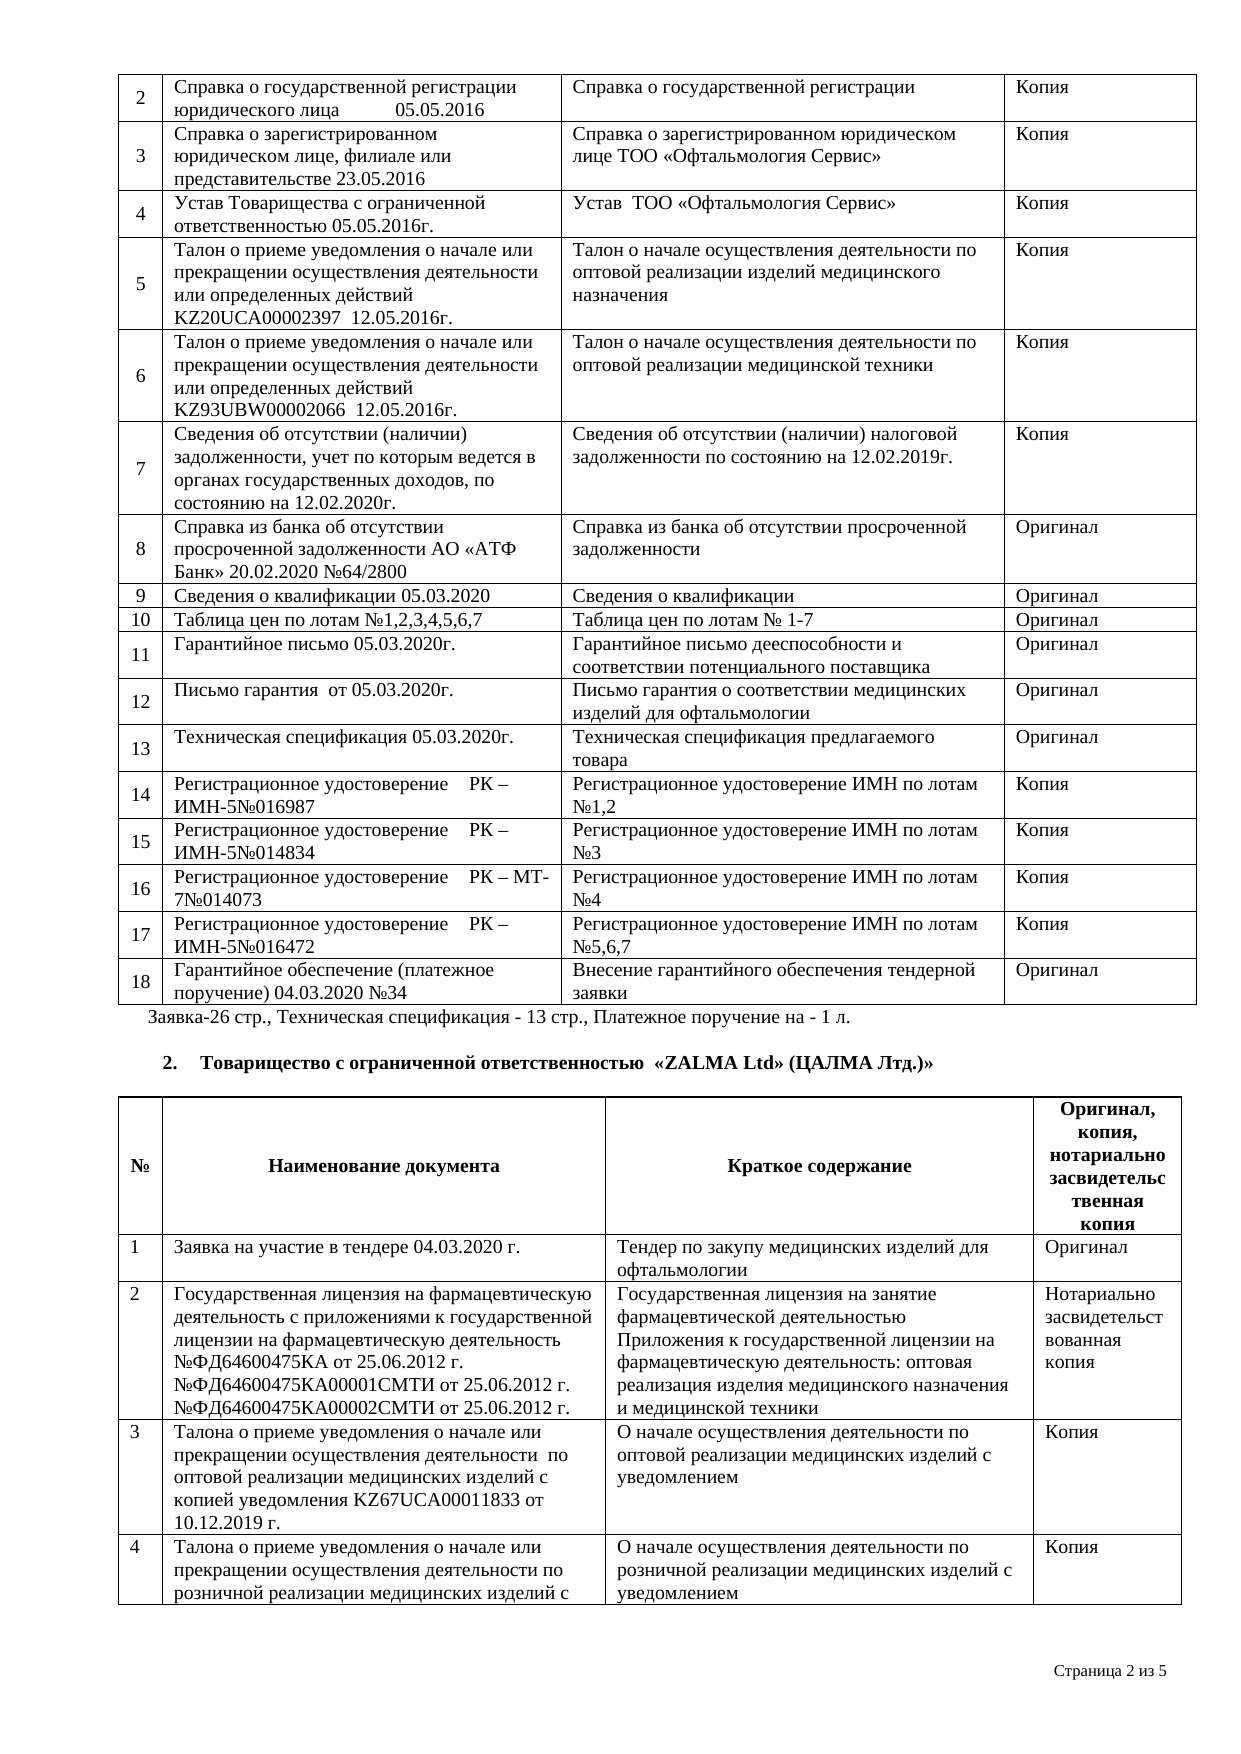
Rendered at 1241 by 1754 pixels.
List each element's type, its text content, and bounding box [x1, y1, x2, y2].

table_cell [163, 1535, 605, 1603]
text Заявка-26 стр., Техническая спецификация - 13 стр., Платежное поручение на - 1 л. [148, 1005, 1167, 1028]
table_header Краткое содержание [606, 1098, 1033, 1234]
table_cell Государственная лицензия на фармацевтическую деятельность с приложениями к государственной лицензии на фармацевтическую деятельность №ФД64600475КА от 25.06.2012 г. №ФД64600475КА00001СМТИ от 25.06.2012 г. №ФД64600475КА00002СМТИ от 25.06.2012 г. [163, 1282, 605, 1419]
table_cell Регистрационное удостоверение ИМН по лотам №1,2 [562, 772, 1004, 817]
table_cell 1 [119, 1235, 162, 1281]
table_cell 13 [119, 725, 162, 771]
table_cell Копия [1005, 865, 1196, 911]
table_cell Гарантийное письмо 05.03.2020г. [163, 632, 561, 677]
table_cell Регистрационное удостоверение РК – МТ-7№014073 [163, 865, 561, 911]
table_cell 2 [119, 75, 162, 121]
table_cell Талона о приеме уведомления о начале или прекращении осуществления деятельности по оптовой реализации медицинских изделий с копией уведомления KZ67UCA00011833 от 10.12.2019 г. [163, 1420, 605, 1534]
table_cell Регистрационное удостоверение РК – ИМН-5№016472 [163, 912, 561, 957]
table_cell Таблица цен по лотам № 1-7 [562, 608, 1004, 631]
table_cell Оригинал [1005, 679, 1196, 724]
table_cell Техническая спецификация 05.03.2020г. [163, 725, 561, 771]
table_cell Регистрационное удостоверение ИМН по лотам №4 [562, 865, 1004, 911]
table_cell Регистрационное удостоверение ИМН по лотам №5,6,7 [562, 912, 1004, 957]
table_cell 4 [119, 1535, 162, 1603]
table_cell 7 [119, 422, 162, 513]
table_cell Гарантийное обеспечение (платежное поручение) 04.03.2020 №34 [163, 959, 561, 1004]
table_cell Справка из банка об отсутствии просроченной задолженности [562, 515, 1004, 583]
table_cell Государственная лицензия на занятие фармацевтической деятельностью Приложения к государственной лицензии на фармацевтическую деятельность: оптовая реализация изделия медицинского назначения и медицинской техники [606, 1282, 1033, 1419]
table_cell 17 [119, 912, 162, 957]
table_cell Справка о государственной регистрации юридического лица 05.05.2016 [163, 75, 561, 121]
table_cell Регистрационное удостоверение РК – ИМН-5№016987 [163, 772, 561, 817]
table_cell 11 [119, 632, 162, 677]
table_cell Оригинал [1034, 1235, 1181, 1281]
table_cell Оригинал [1005, 632, 1196, 677]
table_cell 4 [119, 191, 162, 237]
table_cell Оригинал [1005, 959, 1196, 1004]
table_cell 2 [119, 1282, 162, 1419]
table_cell 15 [119, 819, 162, 864]
table_cell Справка о зарегистрированном юридическом лице, филиале или представительстве 23.05.2016 [163, 122, 561, 190]
table_cell 6 [119, 330, 162, 421]
table_cell Устав Товарищества с ограниченной ответственностью 05.05.2016г. [163, 191, 561, 237]
table_cell 12 [119, 679, 162, 724]
table_cell Письмо гарантия от 05.03.2020г. [163, 679, 561, 724]
table_cell Таблица цен по лотам №1,2,3,4,5,6,7 [163, 608, 561, 631]
table_cell Справка о зарегистрированном юридическом лице ТОО «Офтальмология Сервис» [562, 122, 1004, 190]
table_cell Копия [1005, 122, 1196, 190]
table_cell Копия [1005, 819, 1196, 864]
table_cell Сведения об отсутствии (наличии) налоговой задолженности по состоянию на 12.02.2019г. [562, 422, 1004, 513]
table_cell Копия [1005, 912, 1196, 957]
table_cell 10 [119, 608, 162, 631]
table_cell Гарантийное письмо дееспособности и соответствии потенциального поставщика [562, 632, 1004, 677]
table_cell Копия [1005, 191, 1196, 237]
table_cell Сведения о квалификации 05.03.2020 [163, 584, 561, 607]
table_cell Техническая спецификация предлагаемого товара [562, 725, 1004, 771]
table_cell Устав ТОО «Офтальмология Сервис» [562, 191, 1004, 237]
table_cell Талон о начале осуществления деятельности по оптовой реализации изделий медицинского назначения [562, 238, 1004, 329]
table_header № [119, 1098, 162, 1234]
table_cell Копия [1005, 75, 1196, 121]
table_cell Копия [1034, 1535, 1181, 1603]
table_cell Нотариально засвидетельствованная копия [1034, 1282, 1181, 1419]
table_cell Регистрационное удостоверение ИМН по лотам №3 [562, 819, 1004, 864]
table_cell Талон о приеме уведомления о начале или прекращении осуществления деятельности или определенных действий KZ93UBW00002066 12.05.2016г. [163, 330, 561, 421]
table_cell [606, 1535, 1033, 1603]
table_cell 9 [119, 584, 162, 607]
list Товарищество с ограниченной ответственностью «ZALMA Ltd» (ЦАЛМА Лтд.)» [162, 1051, 1167, 1073]
table_cell 8 [119, 515, 162, 583]
table_cell Копия [1005, 330, 1196, 421]
table_cell Оригинал [1005, 608, 1196, 631]
table_cell Письмо гарантия о соответствии медицинских изделий для офтальмологии [562, 679, 1004, 724]
table_cell Талон о начале осуществления деятельности по оптовой реализации медицинской техники [562, 330, 1004, 421]
table_cell Оригинал [1005, 725, 1196, 771]
table_cell Регистрационное удостоверение РК – ИМН-5№014834 [163, 819, 561, 864]
table_header Наименование документа [163, 1098, 605, 1234]
table_cell 18 [119, 959, 162, 1004]
table_cell Копия [1005, 422, 1196, 513]
table_cell Внесение гарантийного обеспечения тендерной заявки [562, 959, 1004, 1004]
table_cell Заявка на участие в тендере 04.03.2020 г. [163, 1235, 605, 1281]
table_cell 5 [119, 238, 162, 329]
table_cell Талон о приеме уведомления о начале или прекращении осуществления деятельности или определенных действий KZ20UCA00002397 12.05.2016г. [163, 238, 561, 329]
table_cell Сведения об отсутствии (наличии) задолженности, учет по которым ведется в органах государственных доходов, по состоянию на 12.02.2020г. [163, 422, 561, 513]
table_cell Тендер по закупу медицинских изделий для офтальмологии [606, 1235, 1033, 1281]
table_cell Оригинал [1005, 515, 1196, 583]
table_cell 16 [119, 865, 162, 911]
table_cell О начале осуществления деятельности по оптовой реализации медицинских изделий с уведомлением [606, 1420, 1033, 1534]
table_cell 3 [119, 1420, 162, 1534]
table_cell Справка из банка об отсутствии просроченной задолженности АО «АТФ Банк» 20.02.2020 №64/2800 [163, 515, 561, 583]
table_cell Копия [1034, 1420, 1181, 1534]
table_cell 14 [119, 772, 162, 817]
table_cell Копия [1005, 238, 1196, 329]
table_cell 3 [119, 122, 162, 190]
table_cell Копия [1005, 772, 1196, 817]
table_cell Сведения о квалификации [562, 584, 1004, 607]
table_header Оригинал, копия, нотариально засвидетельственная копия [1034, 1098, 1181, 1234]
table_cell Оригинал [1005, 584, 1196, 607]
table_cell Справка о государственной регистрации [562, 75, 1004, 121]
